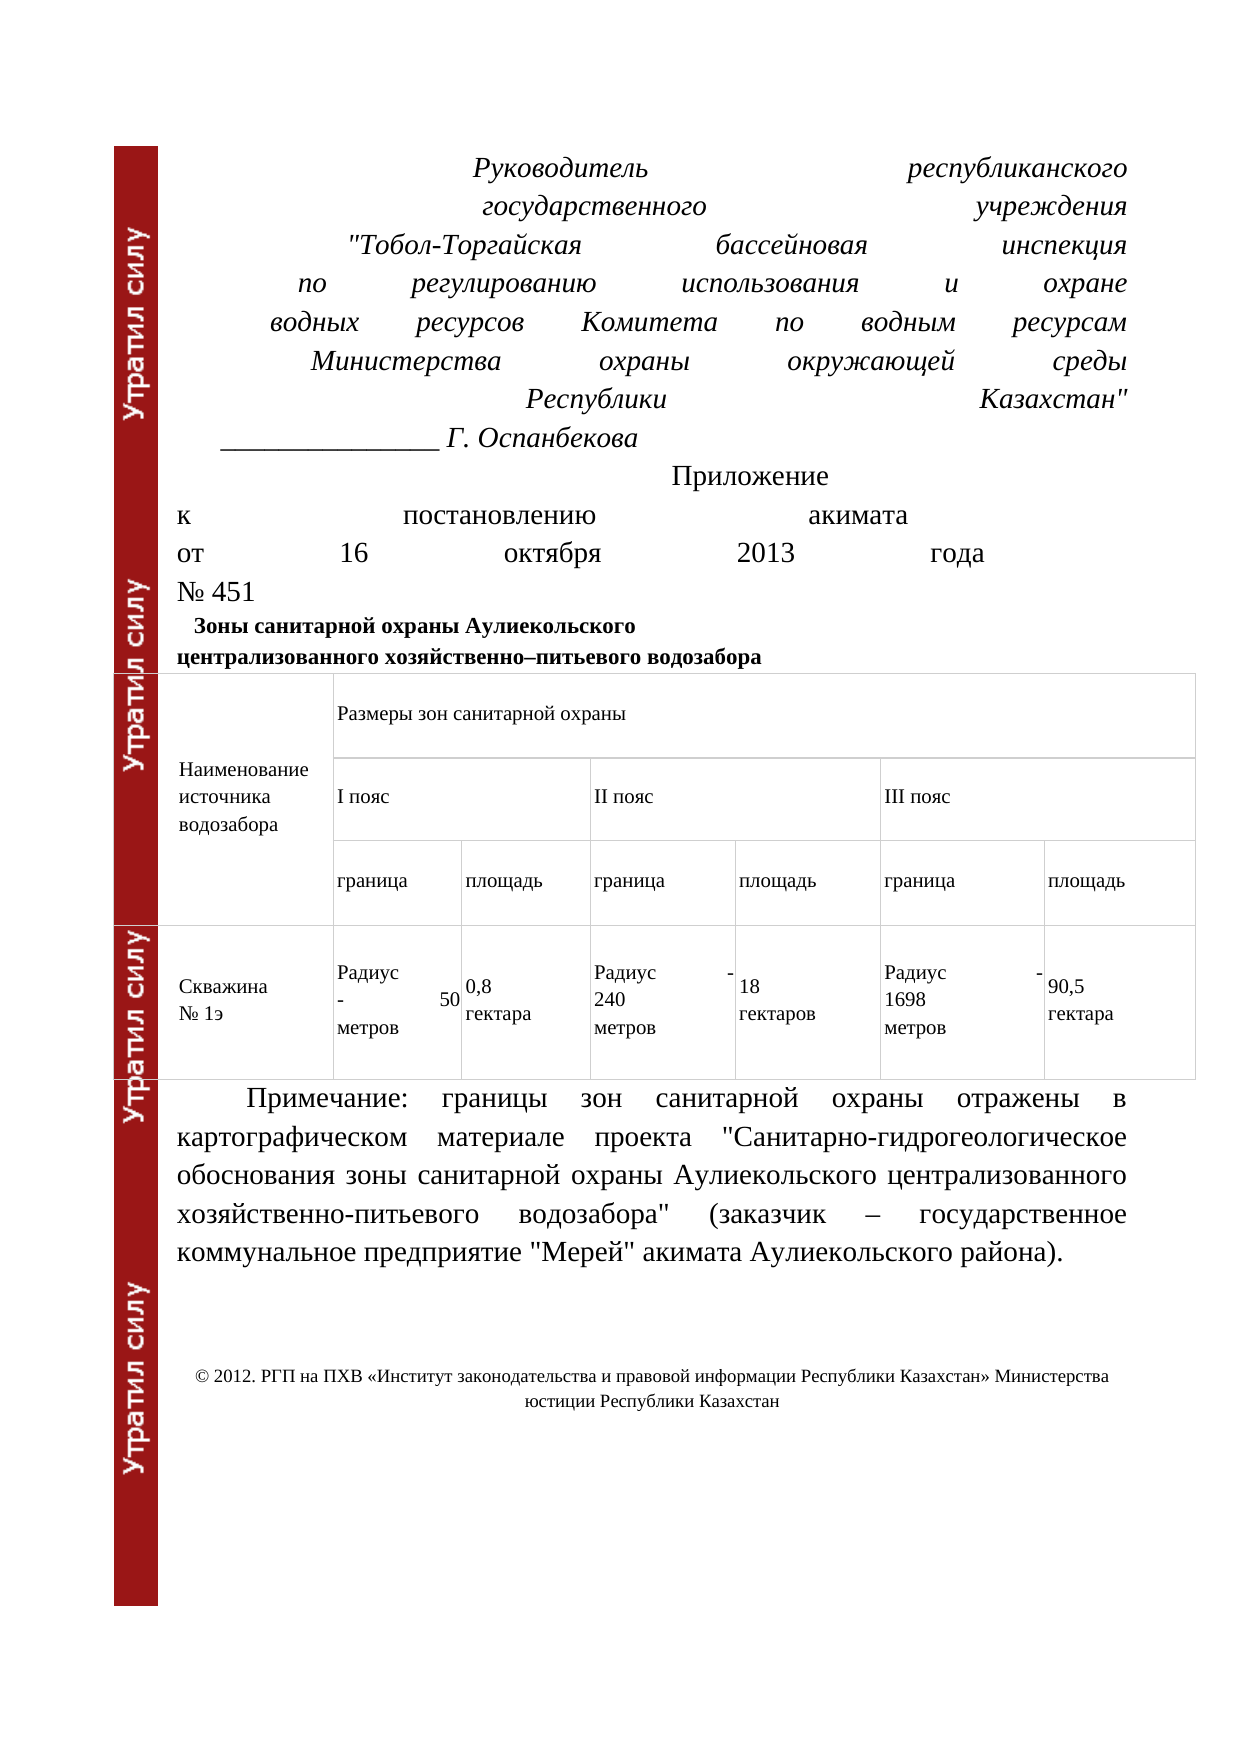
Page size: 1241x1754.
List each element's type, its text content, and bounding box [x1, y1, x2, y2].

table_cell 18 гектаров [736, 926, 880, 1079]
table_cell площадь [736, 841, 880, 924]
table_cell площадь [462, 841, 590, 924]
table_cell Радиус - 240 метров [591, 926, 735, 1079]
table_cell Радиус - 50 метров [334, 926, 461, 1079]
picture [114, 1411, 158, 1606]
picture [114, 607, 158, 612]
table_cell II пояс [591, 759, 880, 840]
table_cell 0,8 гектара [462, 926, 590, 1079]
text Зоны санитарной охраны Аулиекольского централизованного хозяйственно–питьевого водозабора [112, 612, 1128, 669]
table_cell III пояс [881, 759, 1195, 840]
table_cell граница [591, 841, 735, 924]
text Примечание: границы зон санитарной охраны отражены в картографическом материале проекта "Санитарно-гидрогеологическое обоснования зоны санитарной охраны Аулиекольского централизованного хозяйственно-питьевого водозабора" (заказчик – государственное коммунальное предприятие "Мерей" акимата Аулиекольского района). [112, 1080, 1128, 1268]
table_header Размеры зон санитарной охраны [334, 674, 1195, 757]
table_cell Радиус - 1698 метров [881, 926, 1044, 1079]
text Приложение к постановлению акимата от 16 октября 2013 года № 451 [112, 458, 1128, 607]
picture [114, 1268, 158, 1365]
table_header Наименование источника водозабора [114, 674, 333, 924]
table_cell площадь [1045, 841, 1195, 924]
table_cell граница [881, 841, 1044, 924]
table_cell 90,5 гектара [1045, 926, 1195, 1079]
table_cell граница [334, 841, 461, 924]
text Руководитель республиканского государственного учреждения "Тобол-Торгайская бассейновая инспекция по регулированию использования и охране водных ресурсов Комитета по водным ресурсам Министерства охраны окружающей среды Республики Казахстан" _______________ Г. Оспанбекова [112, 150, 1128, 453]
picture [114, 146, 158, 150]
picture [114, 453, 158, 458]
table_cell I пояс [334, 759, 590, 840]
table_cell Скважина № 1э [114, 926, 333, 1079]
picture [114, 669, 158, 673]
text © 2012. РГП на ПХВ «Институт законодательства и правовой информации Республики Казахстан» Министерства юстиции Республики Казахстан [112, 1365, 1128, 1411]
